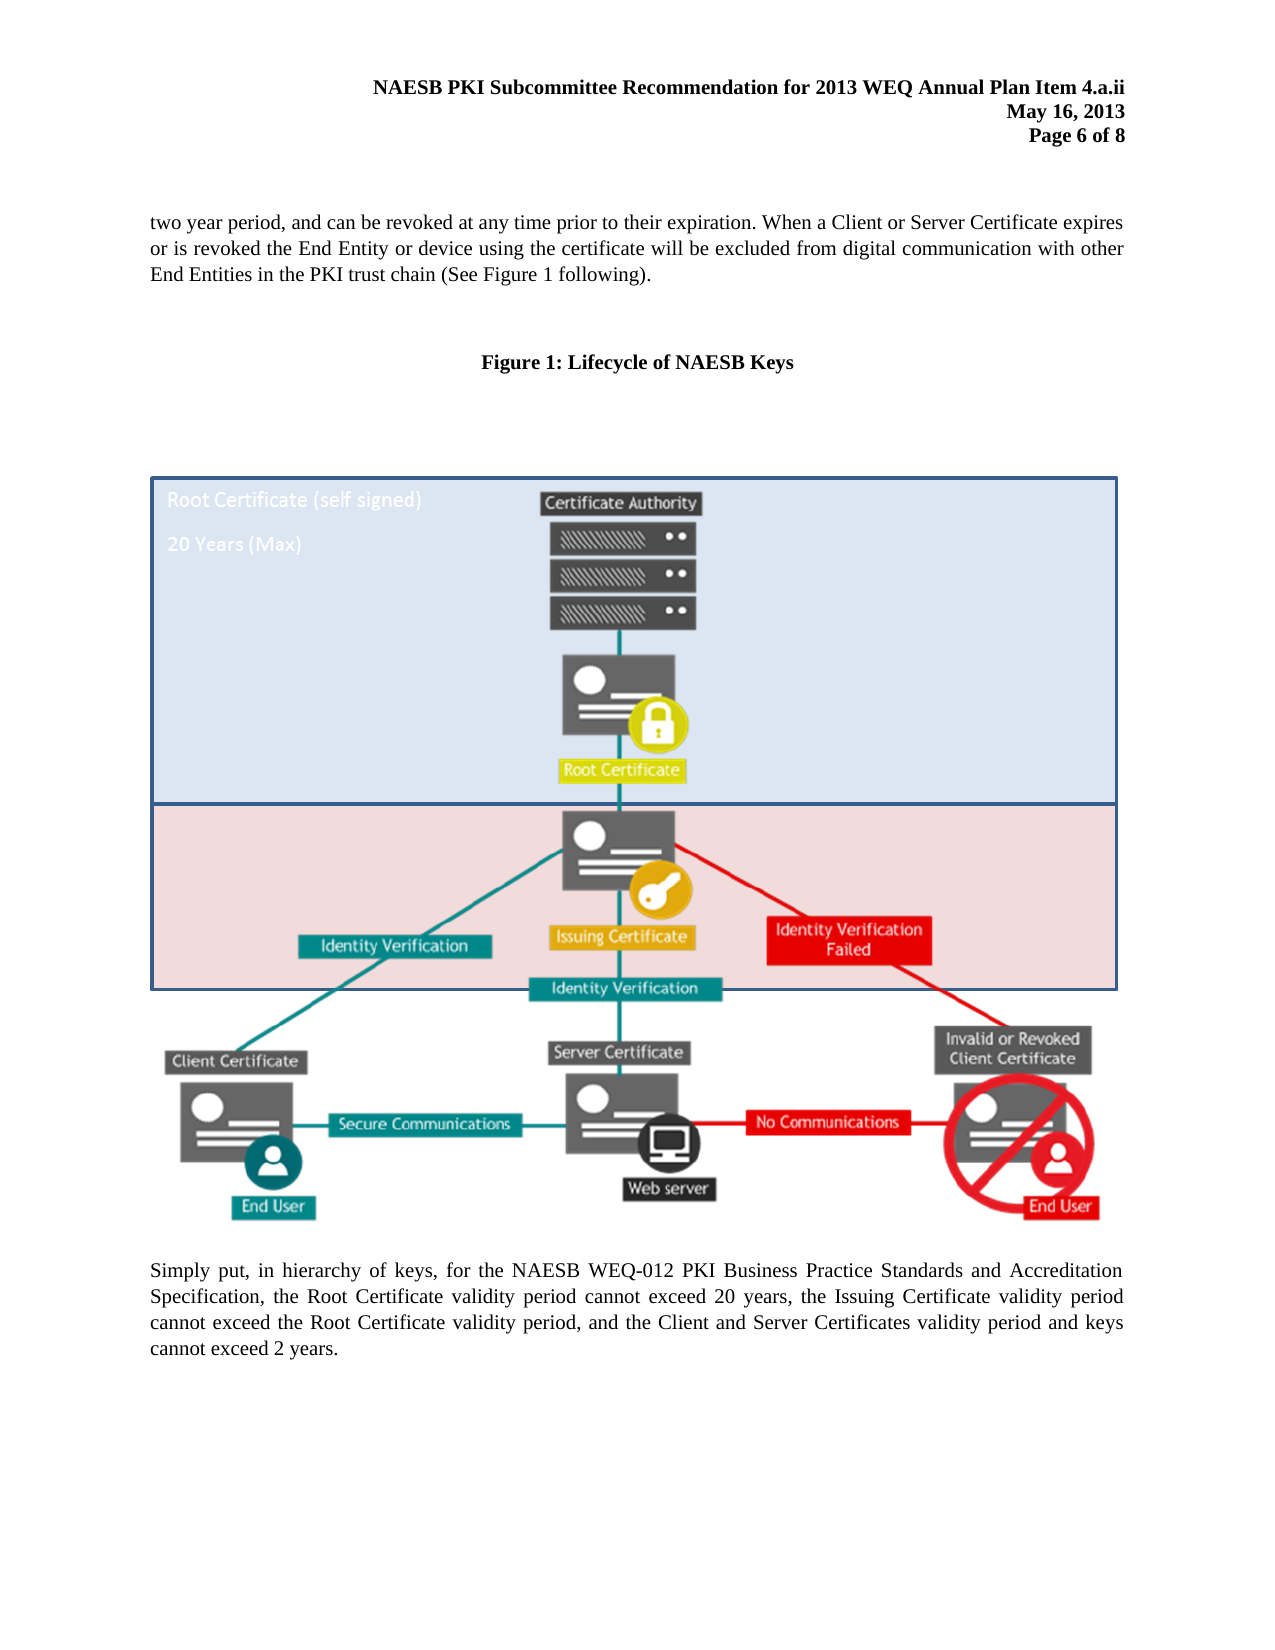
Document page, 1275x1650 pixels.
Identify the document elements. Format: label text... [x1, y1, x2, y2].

picture [150, 476, 1118, 1231]
text Simply put, in hierarchy of keys, for the NAESB WEQ-012 PKI Business Practice Standards and Accreditation Specification, the Root Certificate validity period cannot exceed 20 years, the Issuing Certificate validity period cannot exceed the Root Certificate validity period, and the Client and Server Certificates validity period and keys cannot exceed 2 years. [150, 1258, 1125, 1360]
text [150, 210, 1125, 286]
text Figure 1: Lifecycle of NAESB Keys [150, 350, 1125, 374]
